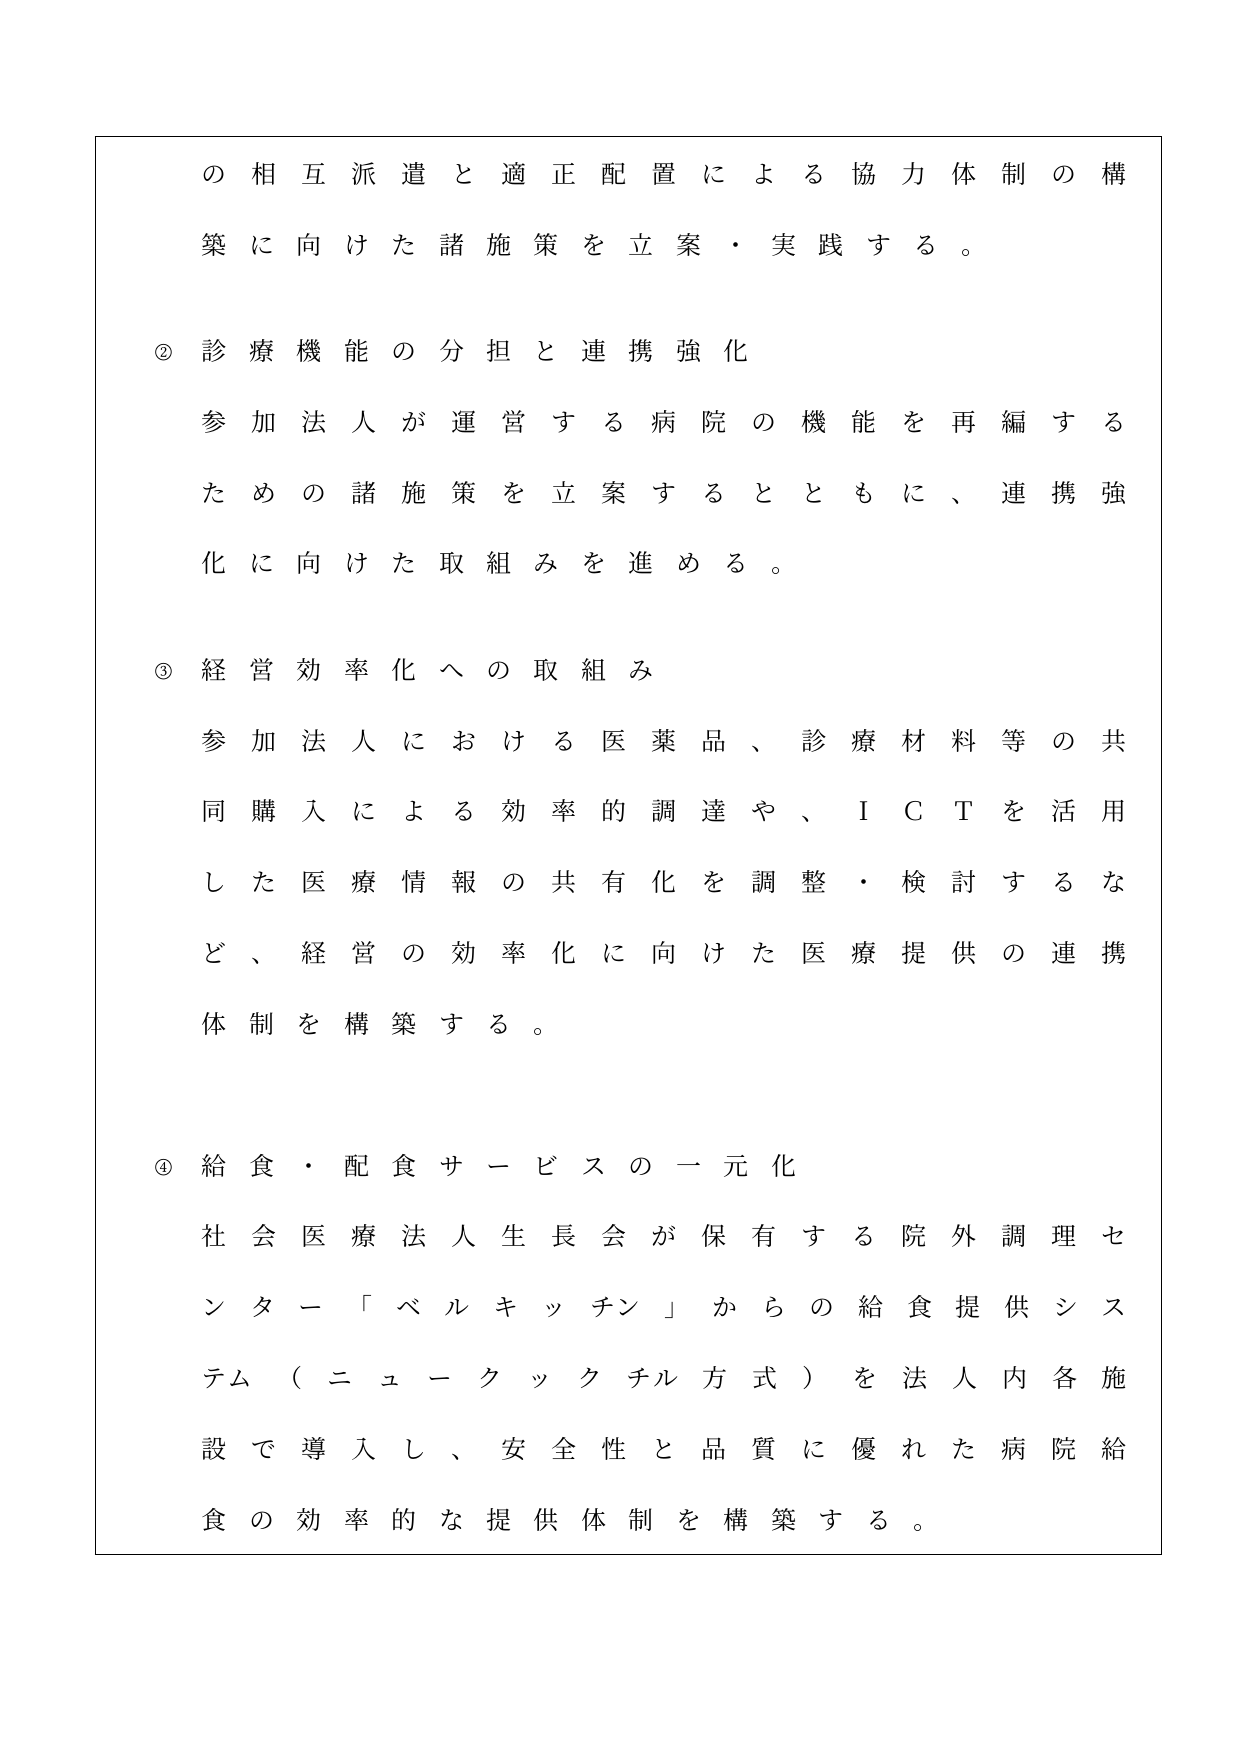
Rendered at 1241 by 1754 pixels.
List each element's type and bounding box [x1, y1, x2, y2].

table_header [96, 137, 1161, 1554]
